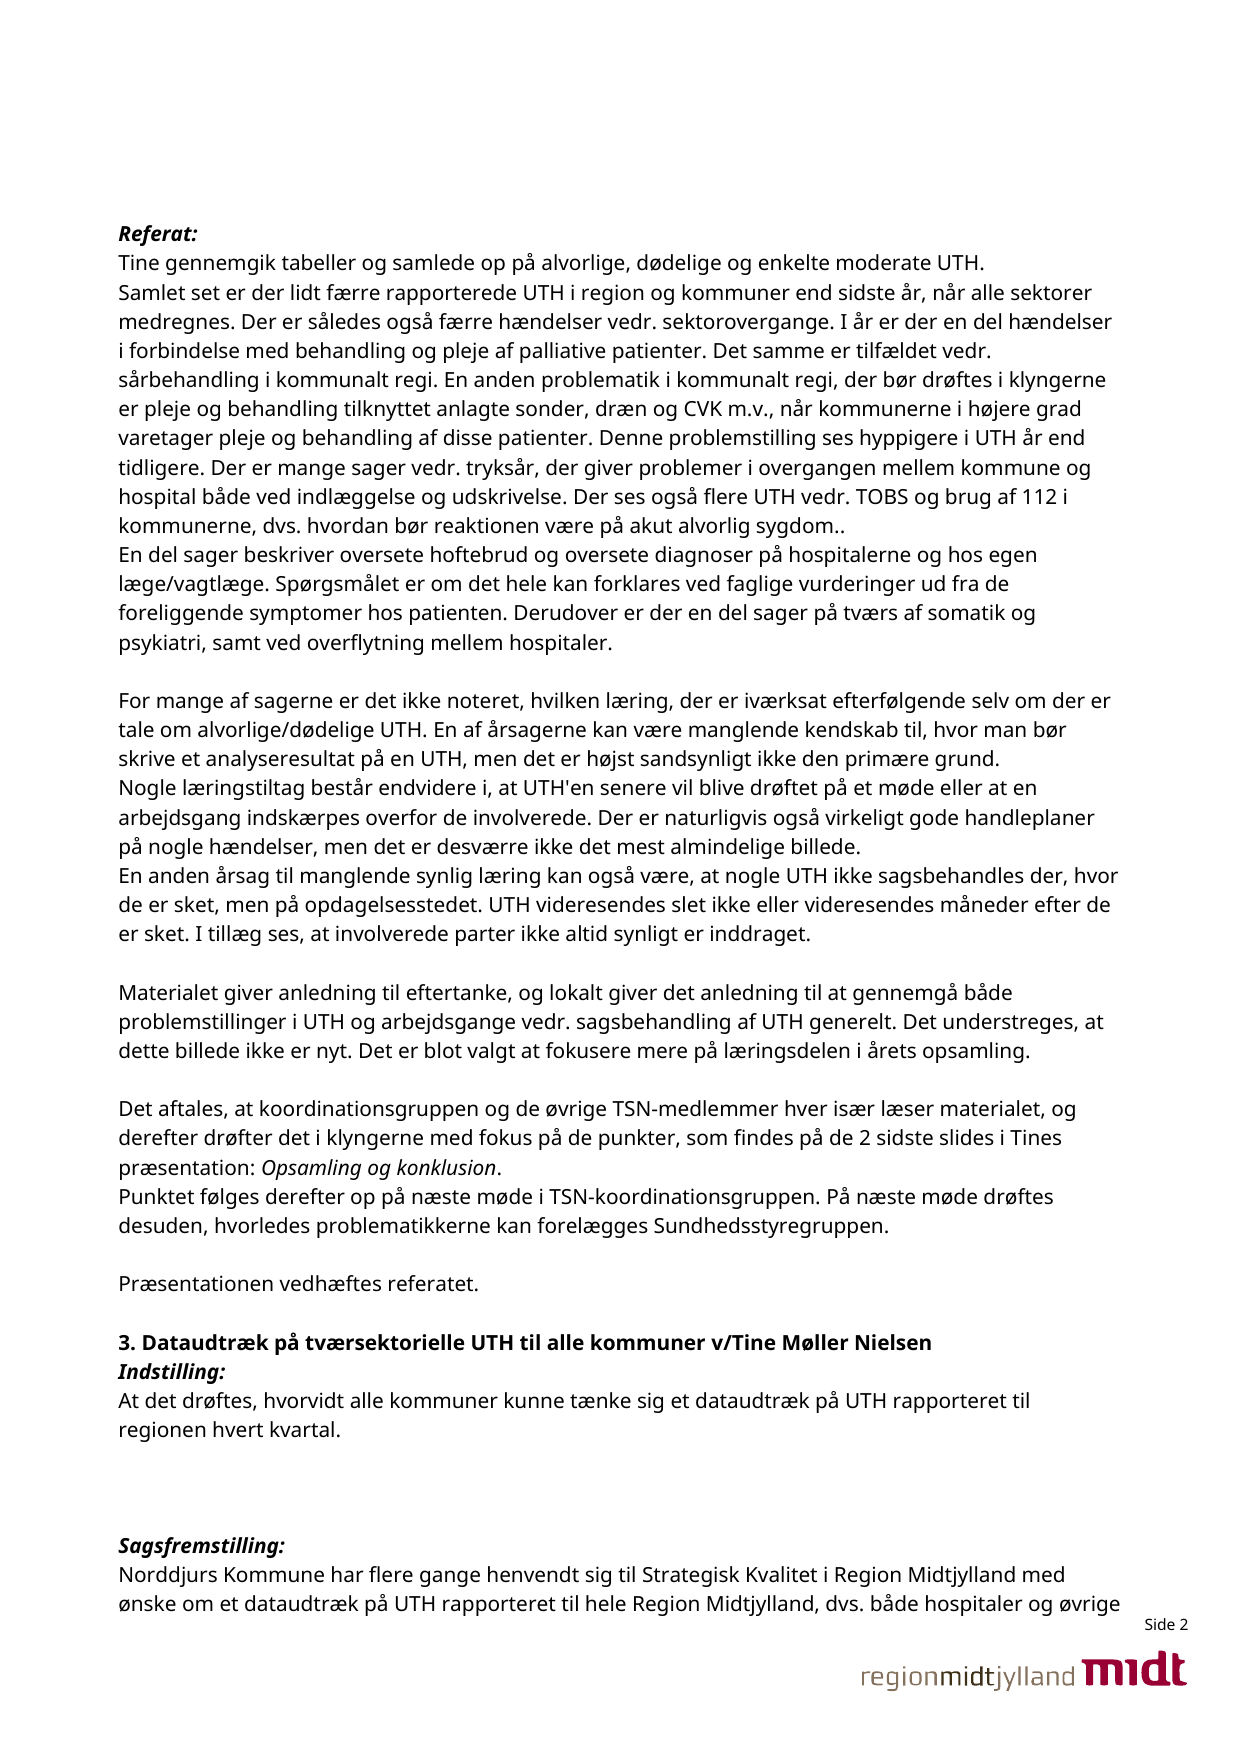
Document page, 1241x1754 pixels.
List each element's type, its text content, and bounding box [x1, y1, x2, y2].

text Tine gennemgik tabeller og samlede op på alvorlige, dødelige og enkelte moderate UTH. [118, 248, 1122, 277]
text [118, 1559, 1122, 1618]
text Det aftales, at koordinationsgruppen og de øvrige TSN-medlemmer hver især læser materialet, og derefter drøfter det i klyngerne med fokus på de punkter, som findes på de 2 sidste slides i Tines præsentation: Opsamling og konklusion. [118, 1093, 1122, 1181]
text Punktet følges derefter op på næste møde i TSN-koordinationsgruppen. På næste møde drøftes desuden, hvorledes problematikkerne kan forelægges Sundhedsstyregruppen. [118, 1181, 1122, 1239]
text Indstilling: [118, 1356, 1122, 1385]
text At det drøftes, hvorvidt alle kommuner kunne tænke sig et dataudtræk på UTH rapporteret til regionen hvert kvartal. [118, 1385, 1122, 1443]
text En del sager beskriver oversete hoftebrud og oversete diagnoser på hospitalerne og hos egen læge/vagtlæge. Spørgsmålet er om det hele kan forklares ved faglige vurderinger ud fra de foreliggende symptomer hos patienten. Derudover er der en del sager på tværs af somatik og psykiatri, samt ved overflytning mellem hospitaler. [118, 539, 1122, 656]
text Sagsfremstilling: [118, 1530, 1122, 1559]
text Samlet set er der lidt færre rapporterede UTH i region og kommuner end sidste år, når alle sektorer medregnes. Der er således også færre hændelser vedr. sektorovergange. I år er der en del hændelser i forbindelse med behandling og pleje af palliative patienter. Det samme er tilfældet vedr. sårbehandling i kommunalt regi. En anden problematik i kommunalt regi, der bør drøftes i klyngerne er pleje og behandling tilknyttet anlagte sonder, dræn og CVK m.v., når kommunerne i højere grad varetager pleje og behandling af disse patienter. Denne problemstilling ses hyppigere i UTH år end tidligere. Der er mange sager vedr. tryksår, der giver problemer i overgangen mellem kommune og hospital både ved indlæggelse og udskrivelse. Der ses også flere UTH vedr. TOBS og brug af 112 i kommunerne, dvs. hvordan bør reaktionen være på akut alvorlig sygdom.. [118, 277, 1122, 539]
text En anden årsag til manglende synlig læring kan også være, at nogle UTH ikke sagsbehandles der, hvor de er sket, men på opdagelsesstedet. UTH videresendes slet ikke eller videresendes måneder efter de er sket. I tillæg ses, at involverede parter ikke altid synligt er inddraget. [118, 860, 1122, 948]
text Materialet giver anledning til eftertanke, og lokalt giver det anledning til at gennemgå både problemstillinger i UTH og arbejdsgange vedr. sagsbehandling af UTH generelt. Det understreges, at dette billede ikke er nyt. Det er blot valgt at fokusere mere på læringsdelen i årets opsamling. [118, 977, 1122, 1064]
text Præsentationen vedhæftes referatet. [118, 1268, 1122, 1298]
text For mange af sagerne er det ikke noteret, hvilken læring, der er iværksat efterfølgende selv om der er tale om alvorlige/dødelige UTH. En af årsagerne kan være manglende kendskab til, hvor man bør skrive et analyseresultat på en UTH, men det er højst sandsynligt ikke den primære grund. [118, 685, 1122, 773]
text 3. Dataudtræk på tværsektorielle UTH til alle kommuner v/Tine Møller Nielsen [118, 1327, 1122, 1356]
text Referat: [118, 218, 1122, 248]
text Nogle læringstiltag består endvidere i, at UTH'en senere vil blive drøftet på et møde eller at en arbejdsgang indskærpes overfor de involverede. Der er naturligvis også virkeligt gode handleplaner på nogle hændelser, men det er desværre ikke det mest almindelige billede. [118, 773, 1122, 860]
